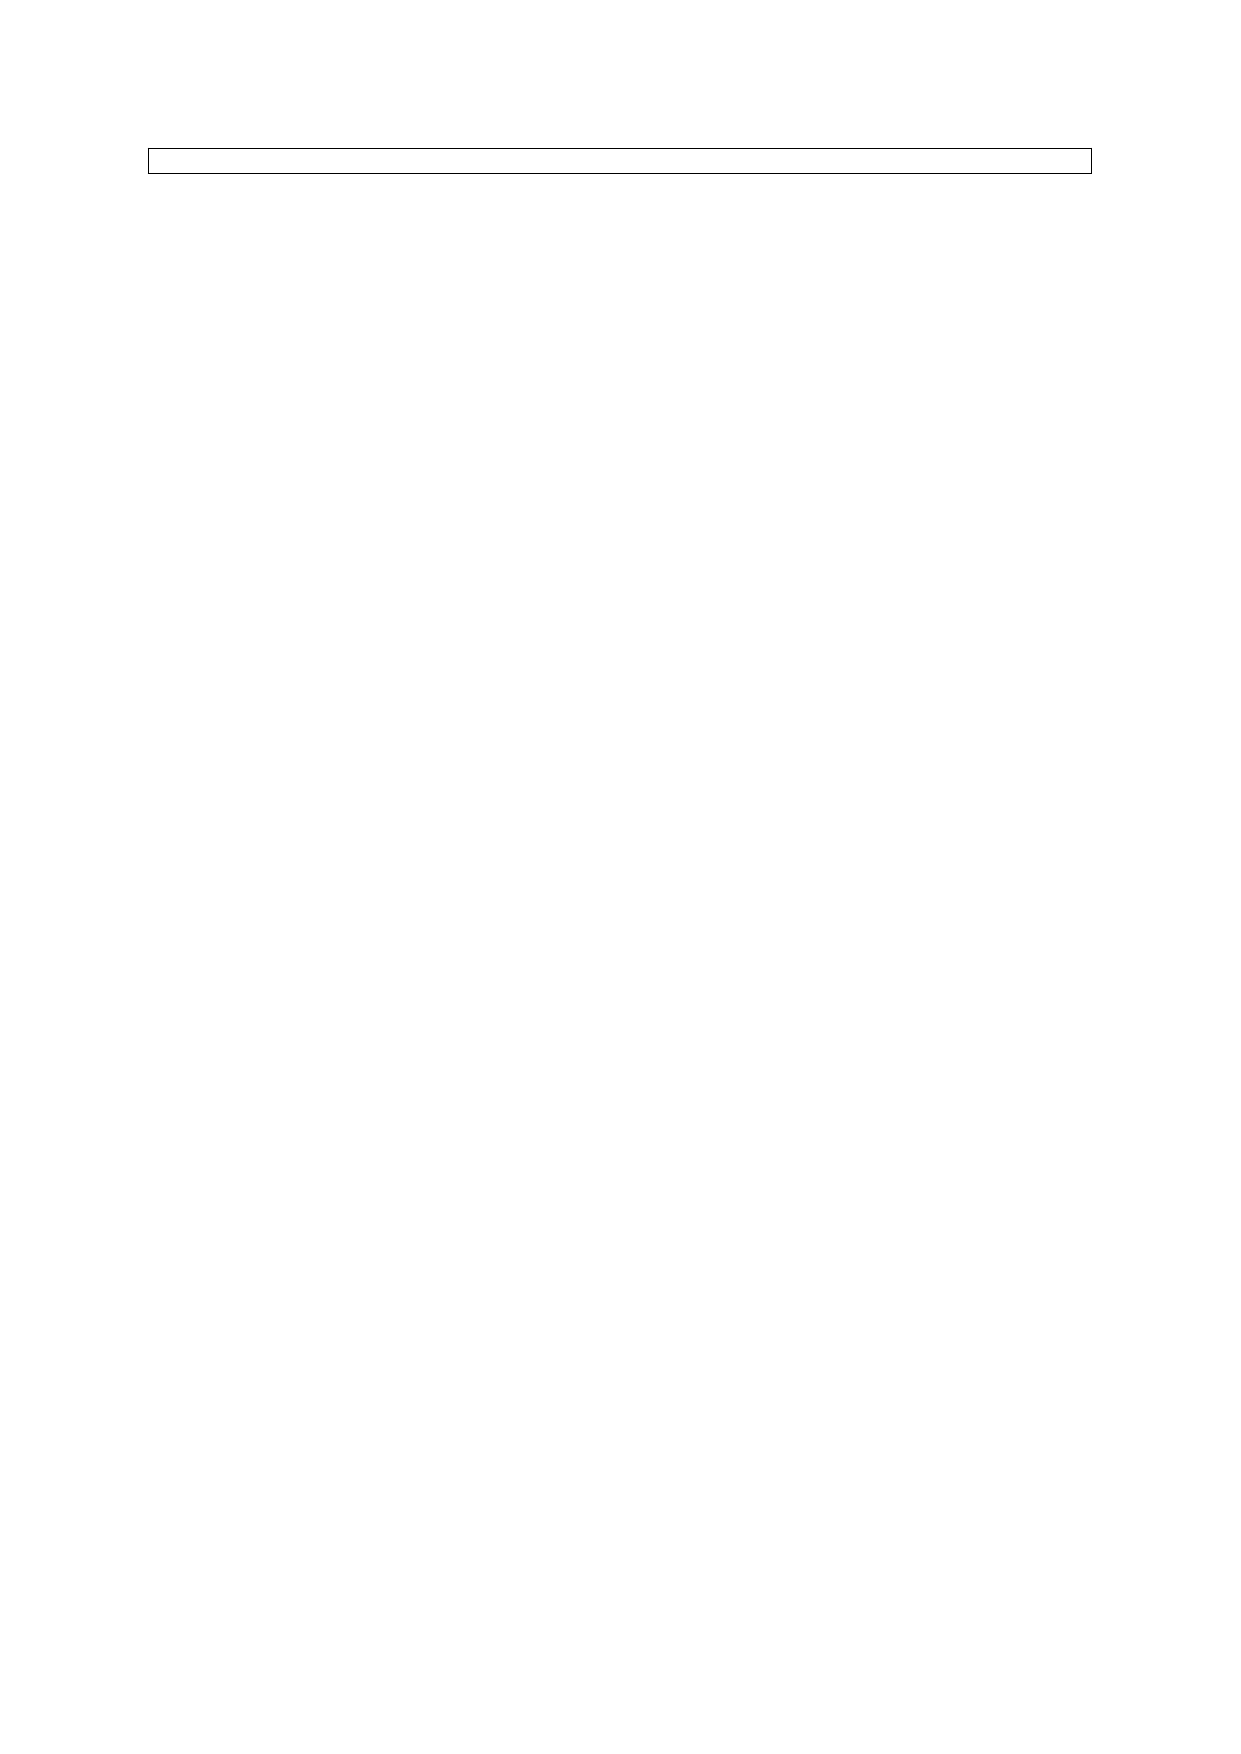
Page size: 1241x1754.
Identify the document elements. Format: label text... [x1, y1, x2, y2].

table_cell 6) [149, 149, 1091, 173]
